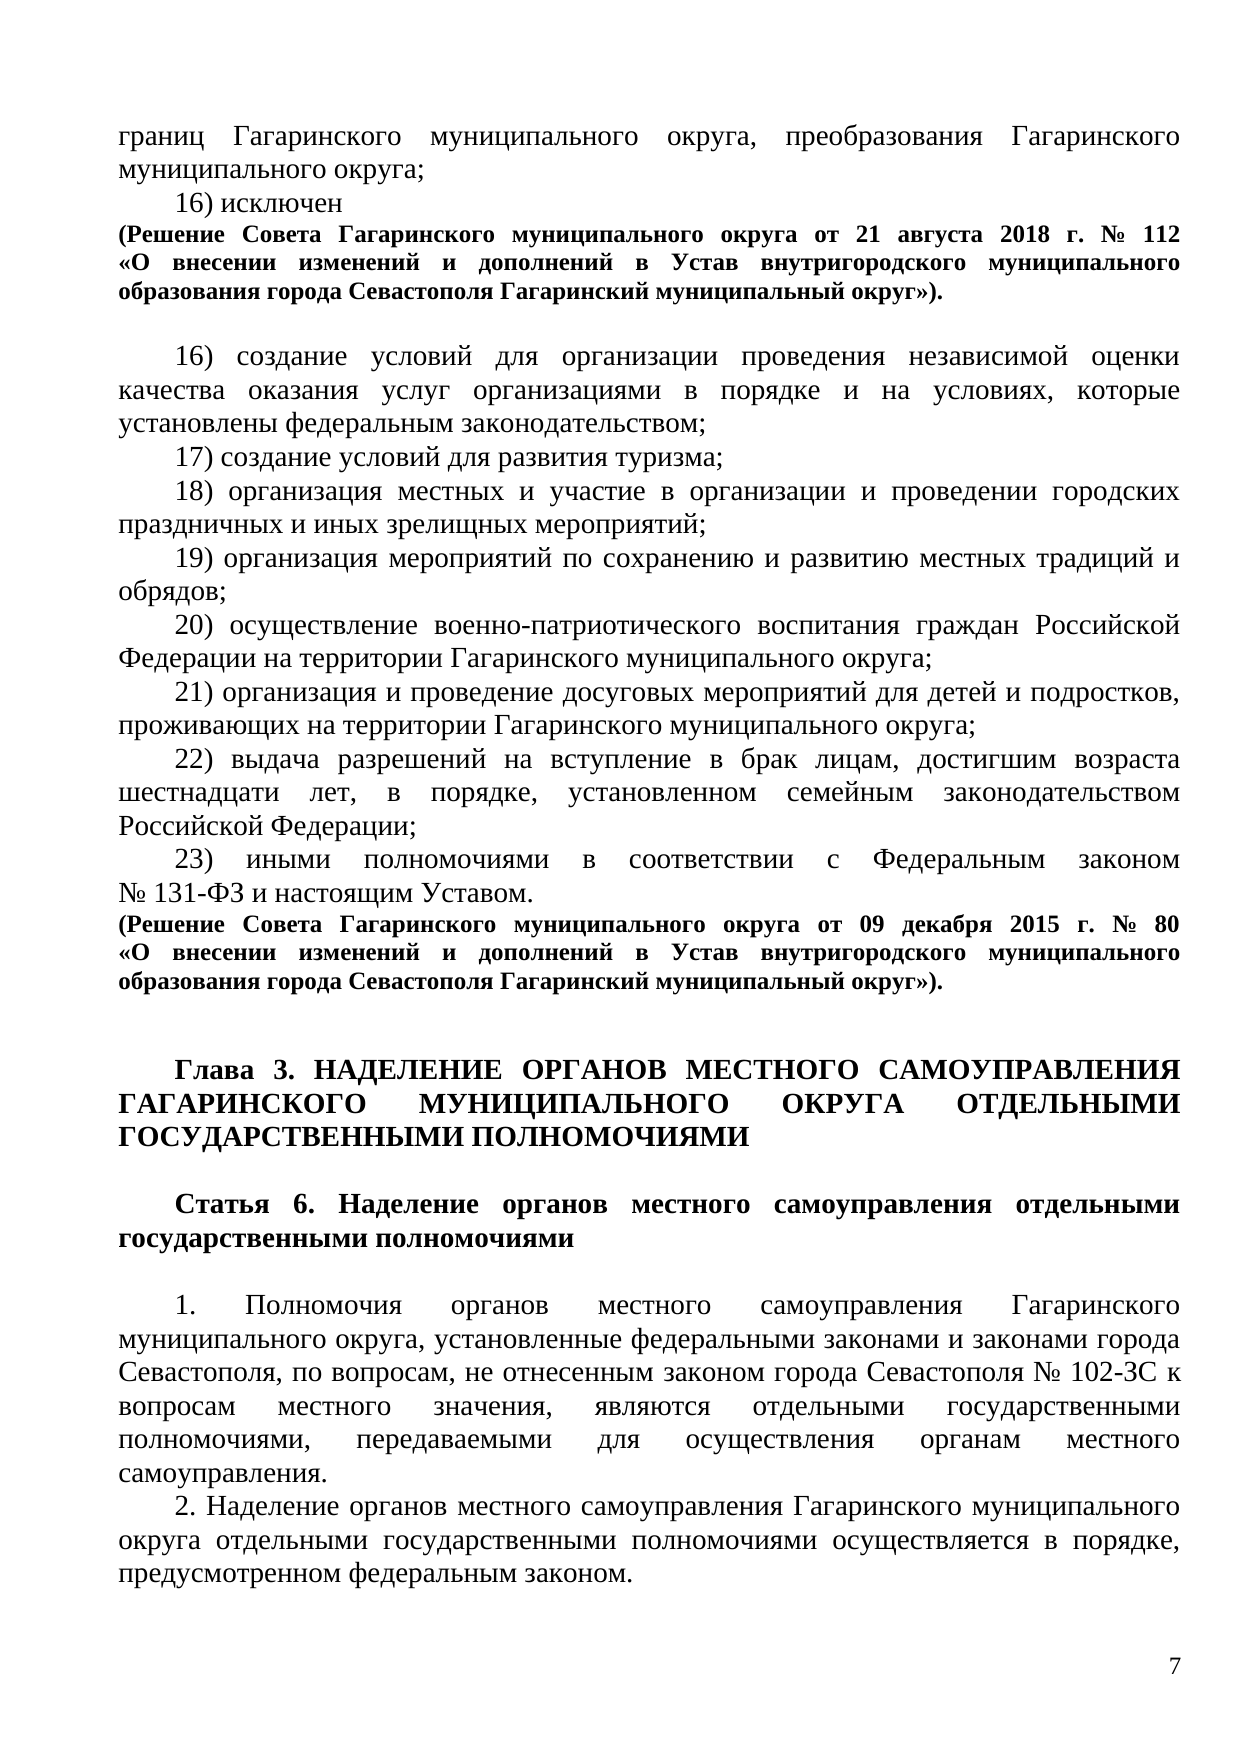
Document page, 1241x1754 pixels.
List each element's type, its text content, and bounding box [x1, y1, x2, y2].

text 16) исключен [118, 185, 1181, 219]
text 18) организация местных и участие в организации и проведении городских праздничных и иных зрелищных мероприятий; [118, 473, 1181, 540]
text 17) создание условий для развития туризма; [118, 439, 1181, 473]
text 19) организация мероприятий по сохранению и развитию местных традиций и обрядов; [118, 540, 1181, 607]
text Глава 3. НАДЕЛЕНИЕ ОРГАНОВ МЕСТНОГО САМОУПРАВЛЕНИЯ ГАГАРИНСКОГО МУНИЦИПАЛЬНОГО ОКРУГА ОТДЕЛЬНЫМИ ГОСУДАРСТВЕННЫМИ ПОЛНОМОЧИЯМИ [118, 1052, 1181, 1153]
text 1. Полномочия органов местного самоуправления Гагаринского муниципального округа, установленные федеральными законами и законами города Севастополя, по вопросам, не отнесенным законом города Севастополя № 102-ЗС к вопросам местного значения, являются отдельными государственными полномочиями, передаваемыми для осуществления органам местного самоуправления. [118, 1287, 1181, 1488]
text 23) иными полномочиями в соответствии с Федеральным законом № 131-ФЗ и настоящим Уставом. [118, 842, 1181, 909]
text 21) организация и проведение досуговых мероприятий для детей и подростков, проживающих на территории Гагаринского муниципального округа; [118, 674, 1181, 741]
text 22) выдача разрешений на вступление в брак лицам, достигшим возраста шестнадцати лет, в порядке, установленном семейным законодательством Российской Федерации; [118, 741, 1181, 842]
text (Решение Совета Гагаринского муниципального округа от 09 декабря 2015 г. № 80 «О внесении изменений и дополнений в Устав внутригородского муниципального образования города Севастополя Гагаринский муниципальный округ»). [118, 909, 1181, 995]
text Статья 6. Наделение органов местного самоуправления отдельными государственными полномочиями [118, 1187, 1181, 1254]
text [118, 118, 1181, 185]
text 2. Наделение органов местного самоуправления Гагаринского муниципального округа отдельными государственными полномочиями осуществляется в порядке, предусмотренном федеральным законом. [118, 1488, 1181, 1589]
text 16) создание условий для организации проведения независимой оценки качества оказания услуг организациями в порядке и на условиях, которые установлены федеральным законодательством; [118, 338, 1181, 439]
text 20) осуществление военно-патриотического воспитания граждан Российской Федерации на территории Гагаринского муниципального округа; [118, 607, 1181, 674]
